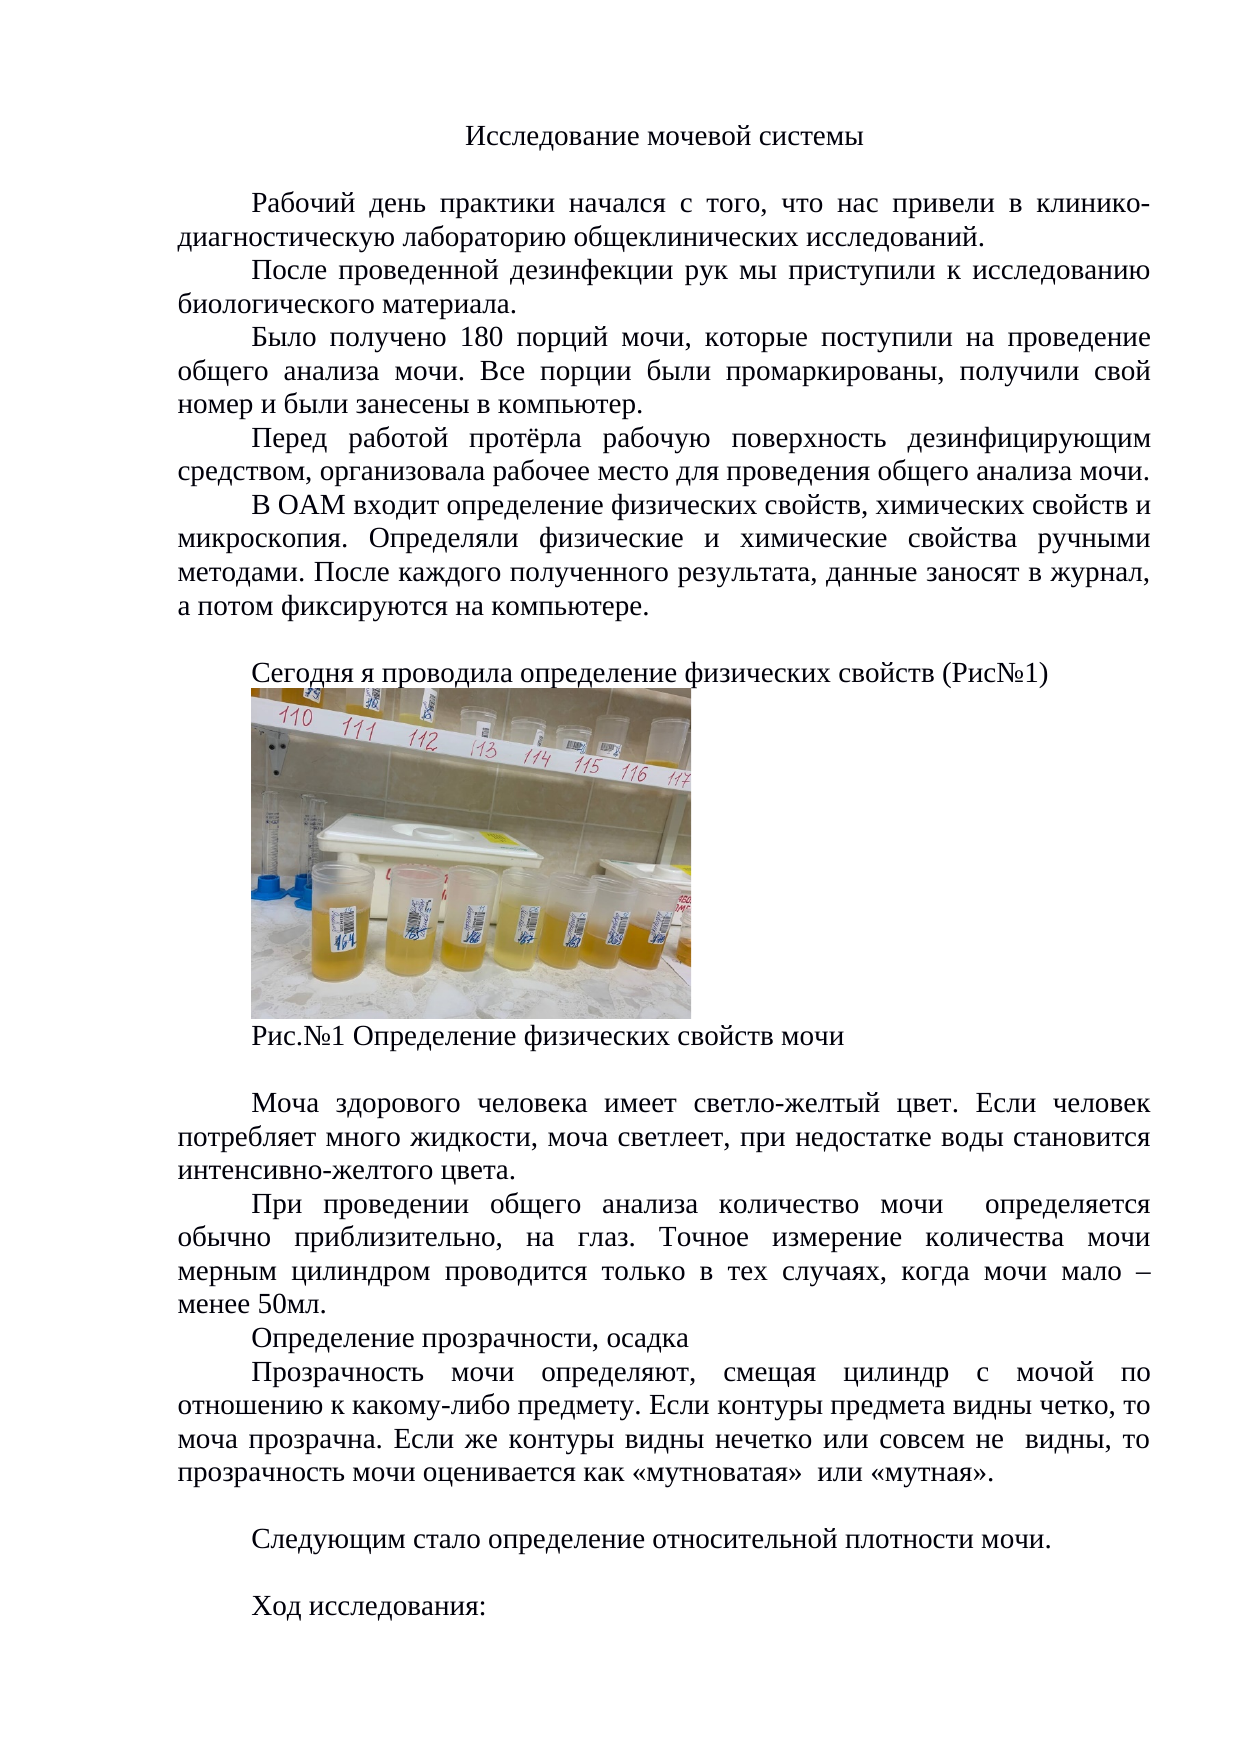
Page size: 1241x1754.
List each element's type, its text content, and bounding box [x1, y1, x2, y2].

text Перед работой протёрла рабочую поверхность дезинфицирующим средством, организовала рабочее место для проведения общего анализа мочи. [177, 420, 1152, 487]
text Ход исследования: [177, 1588, 1152, 1622]
picture [251, 688, 692, 1019]
text Моча здорового человека имеет светло-желтый цвет. Если человек потребляет много жидкости, моча светлеет, при недостатке воды становится интенсивно-желтого цвета. [177, 1085, 1152, 1186]
text Сегодня я проводила определение физических свойств (Рис№1) [177, 655, 1152, 688]
text Было получено 180 порций мочи, которые поступили на проведение общего анализа мочи. Все порции были промаркированы, получили свой номер и были занесены в компьютер. [177, 319, 1152, 420]
text В ОАМ входит определение физических свойств, химических свойств и микроскопия. Определяли физические и химические свойства ручными методами. После каждого полученного результата, данные заносят в журнал, а потом фиксируются на компьютере. [177, 487, 1152, 621]
text При проведении общего анализа количество мочи определяется обычно приблизительно, на глаз. Точное измерение количества мочи мерным цилиндром проводится только в тех случаях, когда мочи мало – менее 50мл. [177, 1186, 1152, 1320]
text Исследование мочевой системы [177, 118, 1152, 152]
text Следующим стало определение относительной плотности мочи. [177, 1521, 1152, 1555]
text Рис.№1 Определение физических свойств мочи [177, 1018, 1152, 1052]
text Прозрачность мочи определяют, смещая цилиндр с мочой по отношению к какому-либо предмету. Если контуры предмета видны четко, то моча прозрачна. Если же контуры видны нечетко или совсем не видны, то прозрачность мочи оценивается как «мутноватая» или «мутная». [177, 1354, 1152, 1488]
text После проведенной дезинфекции рук мы приступили к исследованию биологического материала. [177, 252, 1152, 319]
text Определение прозрачности, осадка [177, 1320, 1152, 1354]
text Рабочий день практики начался с того, что нас привели в клинико-диагностическую лабораторию общеклинических исследований. [177, 185, 1152, 252]
